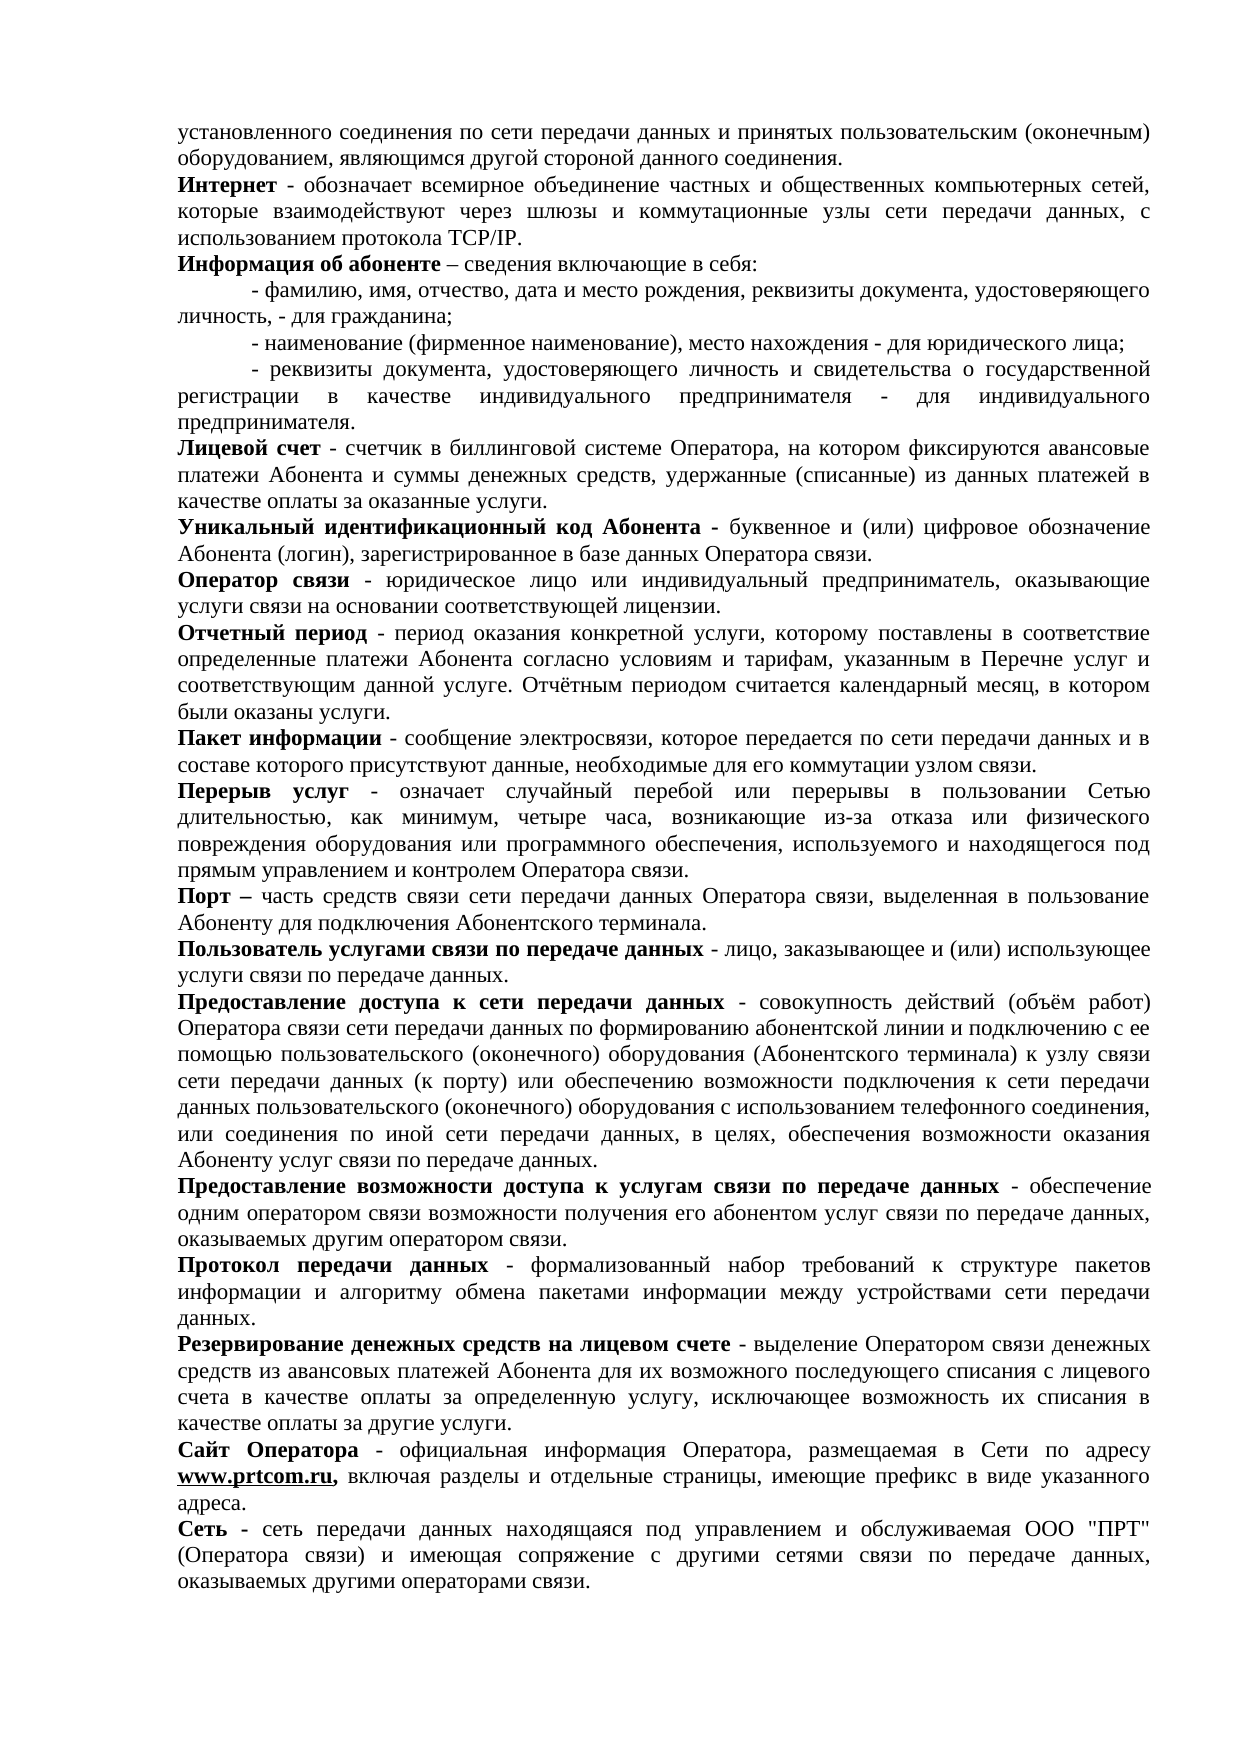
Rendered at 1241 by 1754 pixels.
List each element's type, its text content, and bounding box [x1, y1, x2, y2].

text Уникальный идентификационный код Абонента - буквенное и (или) цифровое обозначение Абонента (логин), зарегистрированное в базе данных Оператора связи. [177, 513, 1152, 566]
text Оператор связи - юридическое лицо или индивидуальный предприниматель, оказывающие услуги связи на основании соответствующей лицензии. [177, 566, 1152, 619]
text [177, 118, 1152, 171]
text - наименование (фирменное наименование), место нахождения - для юридического лица; [177, 329, 1152, 355]
text Лицевой счет - счетчик в биллинговой системе Оператора, на котором фиксируются авансовые платежи Абонента и суммы денежных средств, удержанные (списанные) из данных платежей в качестве оплаты за оказанные услуги. [177, 434, 1152, 513]
text Перерыв услуг - означает случайный перебой или перерывы в пользовании Сетью длительностью, как минимум, четыре часа, возникающие из-за отказа или физического повреждения оборудования или программного обеспечения, используемого и находящегося под прямым управлением и контролем Оператора связи. [177, 777, 1152, 882]
text Отчетный период - период оказания конкретной услуги, которому поставлены в соответствие определенные платежи Абонента согласно условиям и тарифам, указанным в Перечне услуг и соответствующим данной услуге. Отчётным периодом считается календарный месяц, в котором были оказаны услуги. [177, 619, 1152, 724]
text Предоставление возможности доступа к услугам связи по передаче данных - обеспечение одним оператором связи возможности получения его абонентом услуг связи по передаче данных, оказываемых другим оператором связи. [177, 1172, 1152, 1251]
text Сайт Оператора - официальная информация Оператора, размещаемая в Сети по адресу www.prtcom.ru, включая разделы и отдельные страницы, имеющие префикс в виде указанного адреса. [177, 1436, 1152, 1515]
text Протокол передачи данных - формализованный набор требований к структуре пакетов информации и алгоритму обмена пакетами информации между устройствами сети передачи данных. [177, 1251, 1152, 1330]
text - реквизиты документа, удостоверяющего личность и свидетельства о государственной регистрации в качестве индивидуального предпринимателя - для индивидуального предпринимателя. [177, 355, 1152, 434]
text Интернет - обозначает всемирное объединение частных и общественных компьютерных сетей, которые взаимодействуют через шлюзы и коммутационные узлы сети передачи данных, с использованием протокола TCP/IP. [177, 171, 1152, 250]
text Сеть - сеть передачи данных находящаяся под управлением и обслуживаемая ООО "ПРТ" (Оператора связи) и имеющая сопряжение с другими сетями связи по передаче данных, оказываемых другими операторами связи. [177, 1515, 1152, 1594]
text Пользователь услугами связи по передаче данных - лицо, заказывающее и (или) использующее услуги связи по передаче данных. [177, 935, 1152, 988]
text Резервирование денежных средств на лицевом счете - выделение Оператором связи денежных средств из авансовых платежей Абонента для их возможного последующего списания с лицевого счета в качестве оплаты за определенную услугу, исключающее возможность их списания в качестве оплаты за другие услуги. [177, 1330, 1152, 1436]
text - фамилию, имя, отчество, дата и место рождения, реквизиты документа, удостоверяющего личность, - для гражданина; [177, 276, 1152, 329]
text Порт – часть средств связи сети передачи данных Оператора связи, выделенная в пользование Абоненту для подключения Абонентского терминала. [177, 882, 1152, 935]
text Предоставление доступа к сети передачи данных - совокупность действий (объём работ) Оператора связи сети передачи данных по формированию абонентской линии и подключению с ее помощью пользовательского (оконечного) оборудования (Абонентского терминала) к узлу связи сети передачи данных (к порту) или обеспечению возможности подключения к сети передачи данных пользовательского (оконечного) оборудования с использованием телефонного соединения, или соединения по иной сети передачи данных, в целях, обеспечения возможности оказания Абоненту услуг связи по передаче данных. [177, 988, 1152, 1172]
text Пакет информации - сообщение электросвязи, которое передается по сети передачи данных и в составе которого присутствуют данные, необходимые для его коммутации узлом связи. [177, 724, 1152, 777]
text Информация об абоненте – сведения включающие в себя: [177, 250, 1152, 276]
